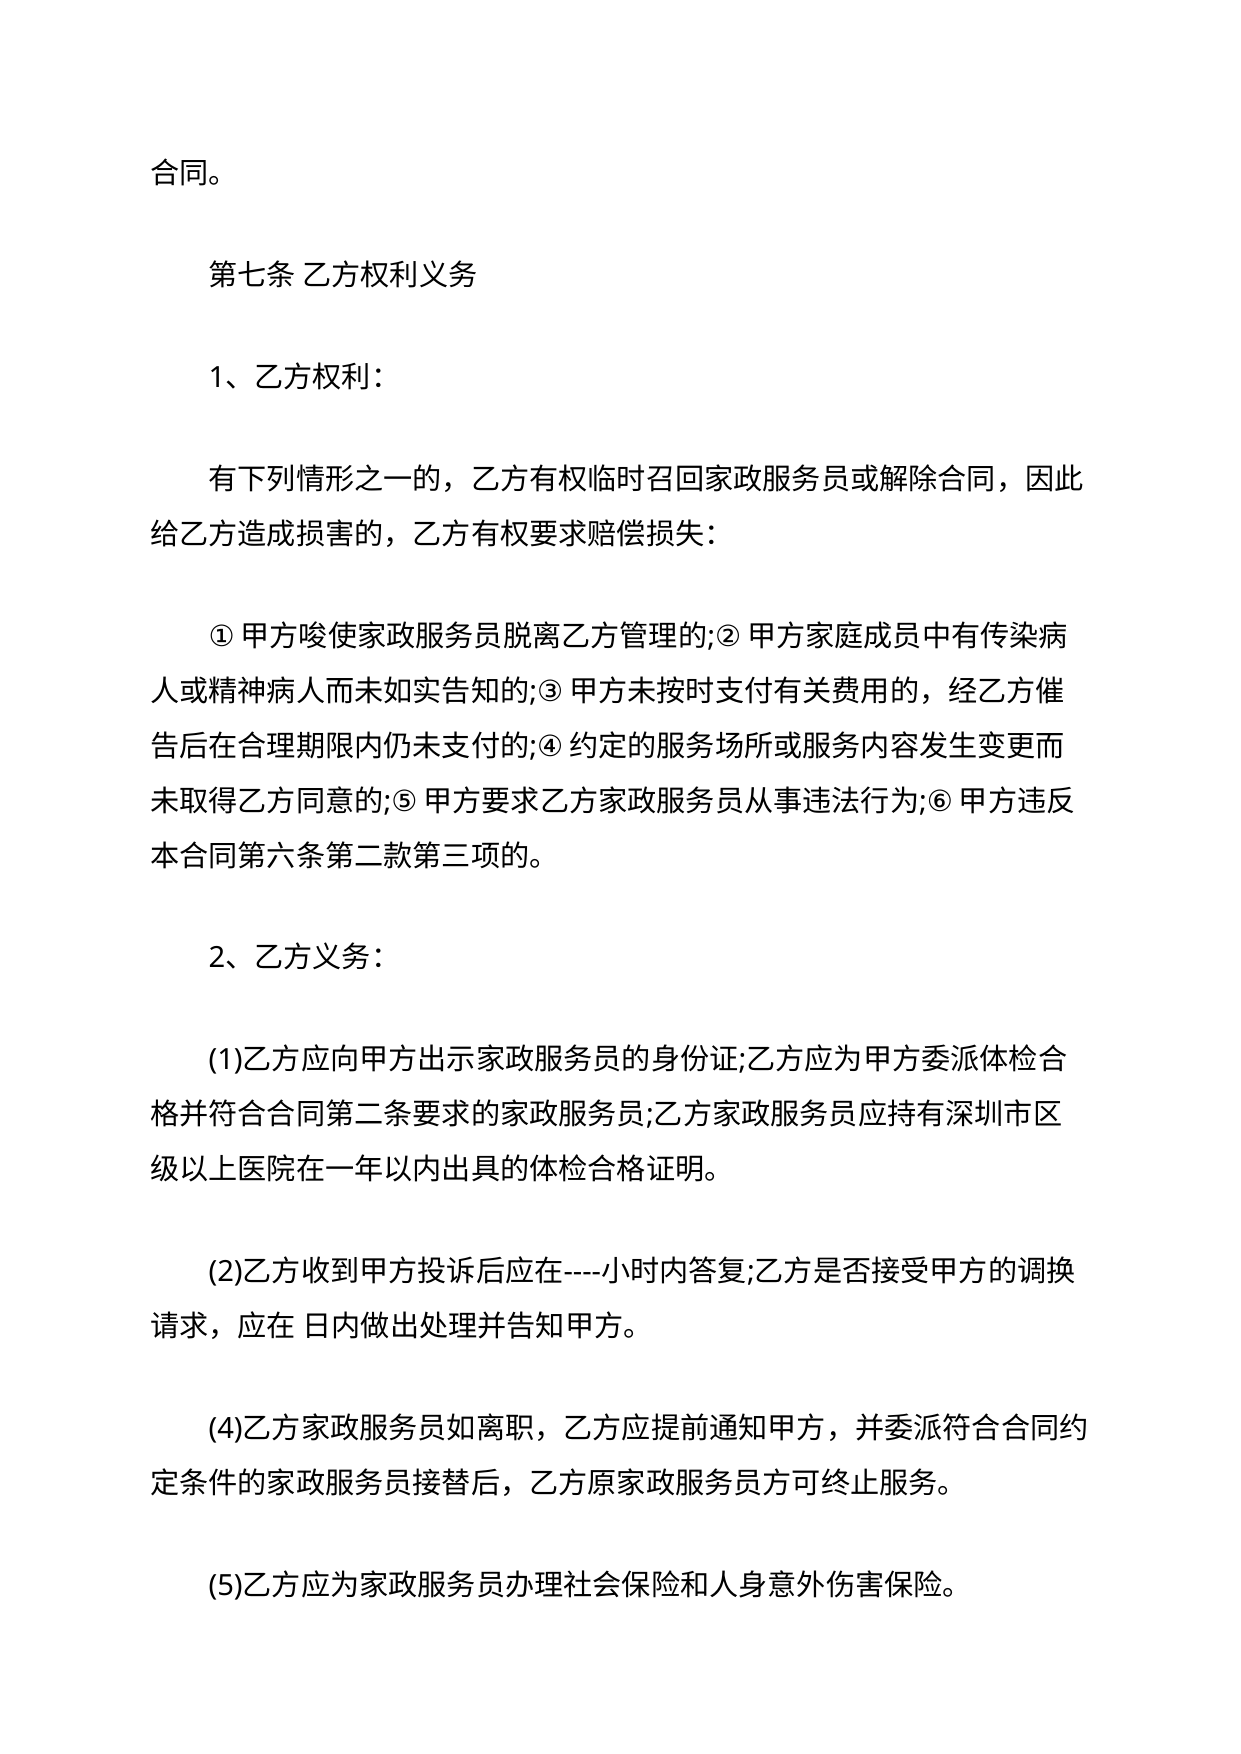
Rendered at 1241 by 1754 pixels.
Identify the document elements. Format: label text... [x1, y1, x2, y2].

text (4)乙方家政服务员如离职，乙方应提前通知甲方，并委派符合合同约定条件的家政服务员接替后，乙方原家政服务员方可终止服务。 [150, 1404, 1090, 1502]
text 1、乙方权利： [150, 353, 1090, 396]
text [150, 150, 1090, 192]
text (5)乙方应为家政服务员办理社会保险和人身意外伤害保险。 [150, 1561, 1090, 1604]
text ①甲方唆使家政服务员脱离乙方管理的;②甲方家庭成员中有传染病人或精神病人而未如实告知的;③甲方未按时支付有关费用的，经乙方催告后在合理期限内仍未支付的;④约定的服务场所或服务内容发生变更而未取得乙方同意的;⑤甲方要求乙方家政服务员从事违法行为;⑥甲方违反本合同第六条第二款第三项的。 [150, 612, 1090, 874]
text 第七条 乙方权利义务 [150, 252, 1090, 294]
text 有下列情形之一的，乙方有权临时召回家政服务员或解除合同，因此给乙方造成损害的，乙方有权要求赔偿损失： [150, 456, 1090, 553]
text (1)乙方应向甲方出示家政服务员的身份证;乙方应为甲方委派体检合格并符合合同第二条要求的家政服务员;乙方家政服务员应持有深圳市区级以上医院在一年以内出具的体检合格证明。 [150, 1036, 1090, 1188]
text (2)乙方收到甲方投诉后应在----小时内答复;乙方是否接受甲方的调换请求，应在 日内做出处理并告知甲方。 [150, 1248, 1090, 1345]
text 2、乙方义务： [150, 934, 1090, 976]
